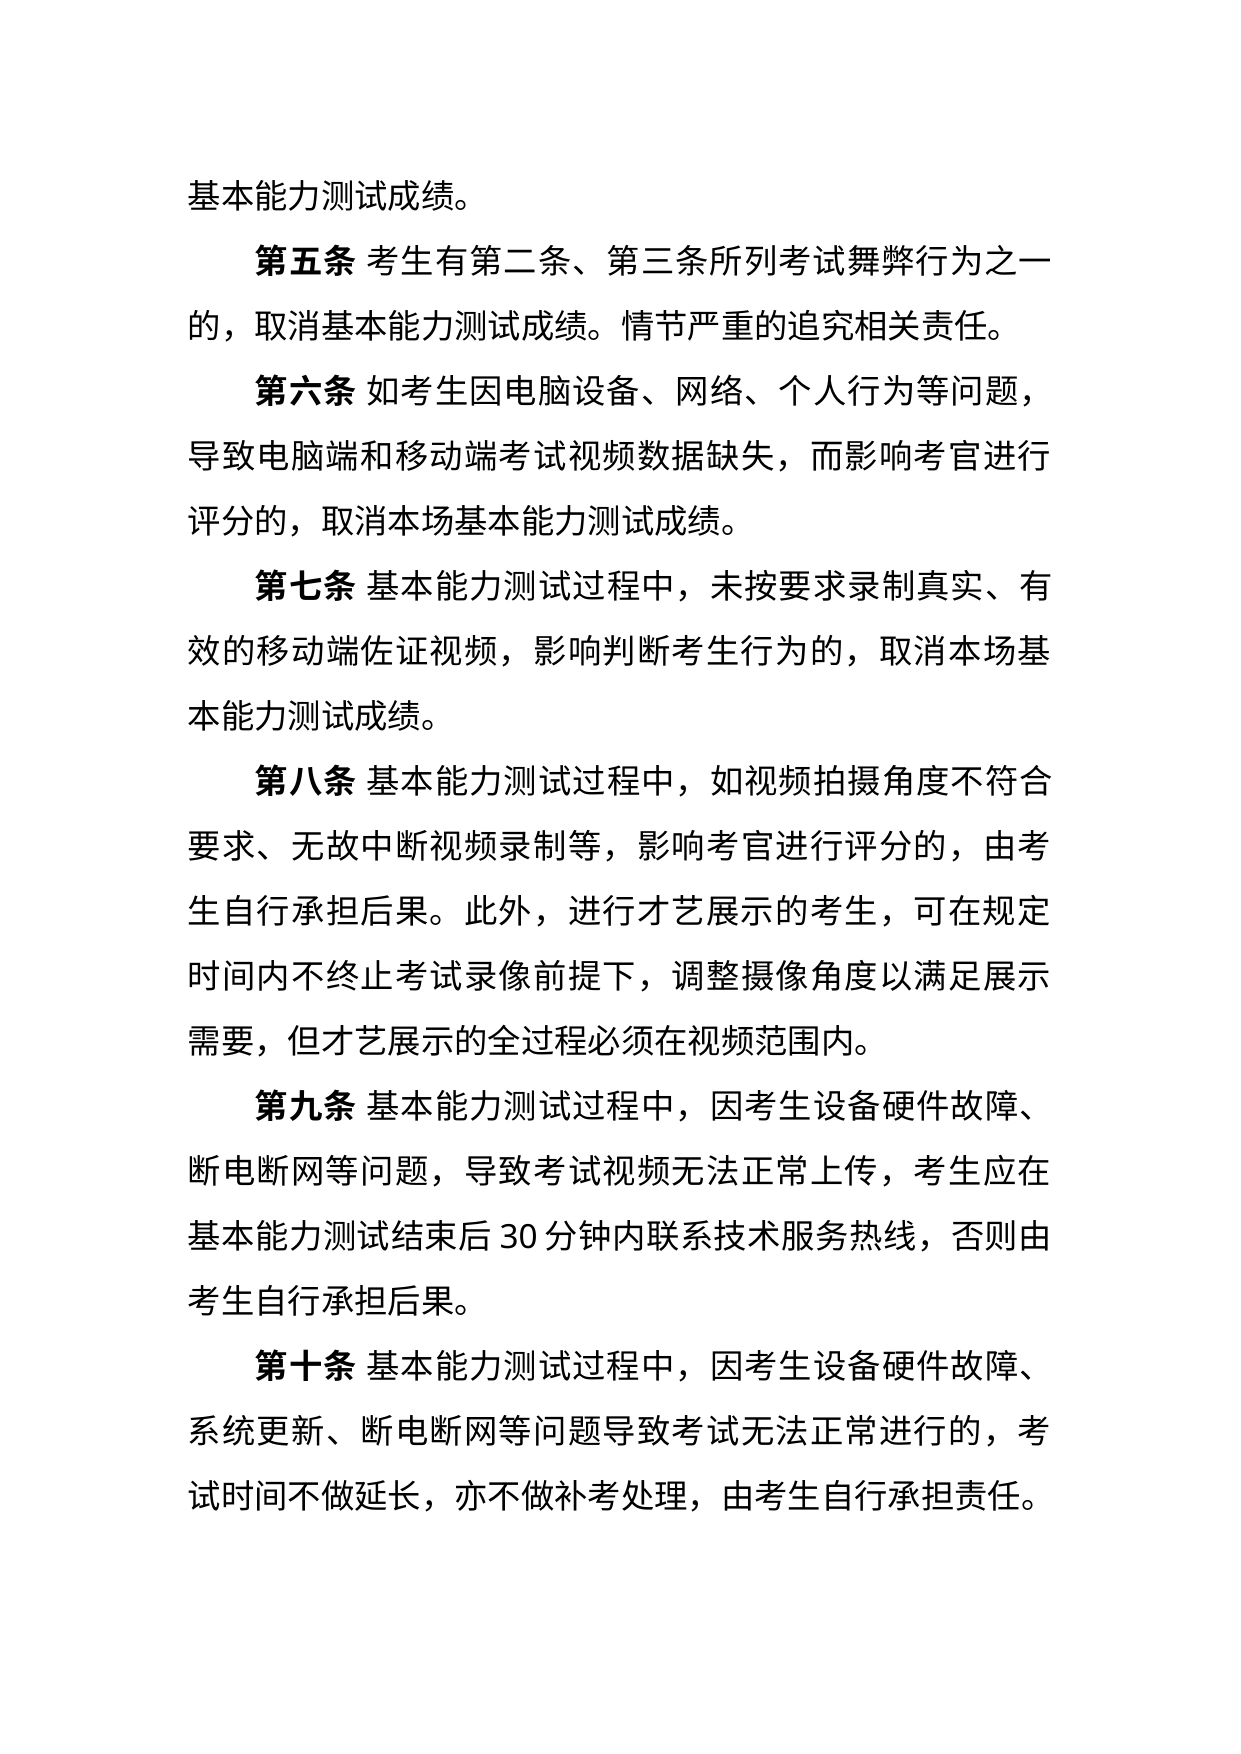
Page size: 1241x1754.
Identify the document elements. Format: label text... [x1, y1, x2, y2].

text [187, 162, 1053, 227]
text 第七条 基本能力测试过程中，未按要求录制真实、有效的移动端佐证视频，影响判断考生行为的，取消本场基本能力测试成绩。 [187, 552, 1053, 747]
text 第九条 基本能力测试过程中，因考生设备硬件故障、断电断网等问题，导致考试视频无法正常上传，考生应在基本能力测试结束后30分钟内联系技术服务热线，否则由考生自行承担后果。 [187, 1072, 1053, 1332]
text 第五条 考生有第二条、第三条所列考试舞弊行为之一的，取消基本能力测试成绩。情节严重的追究相关责任。 [187, 227, 1053, 357]
text 第八条 基本能力测试过程中，如视频拍摄角度不符合要求、无故中断视频录制等，影响考官进行评分的，由考生自行承担后果。此外，进行才艺展示的考生，可在规定时间内不终止考试录像前提下，调整摄像角度以满足展示需要，但才艺展示的全过程必须在视频范围内。 [187, 747, 1053, 1072]
text 第十条 基本能力测试过程中，因考生设备硬件故障、系统更新、断电断网等问题导致考试无法正常进行的，考试时间不做延长，亦不做补考处理，由考生自行承担责任。 [187, 1332, 1053, 1527]
text 第六条 如考生因电脑设备、网络、个人行为等问题，导致电脑端和移动端考试视频数据缺失，而影响考官进行评分的，取消本场基本能力测试成绩。 [187, 357, 1053, 552]
